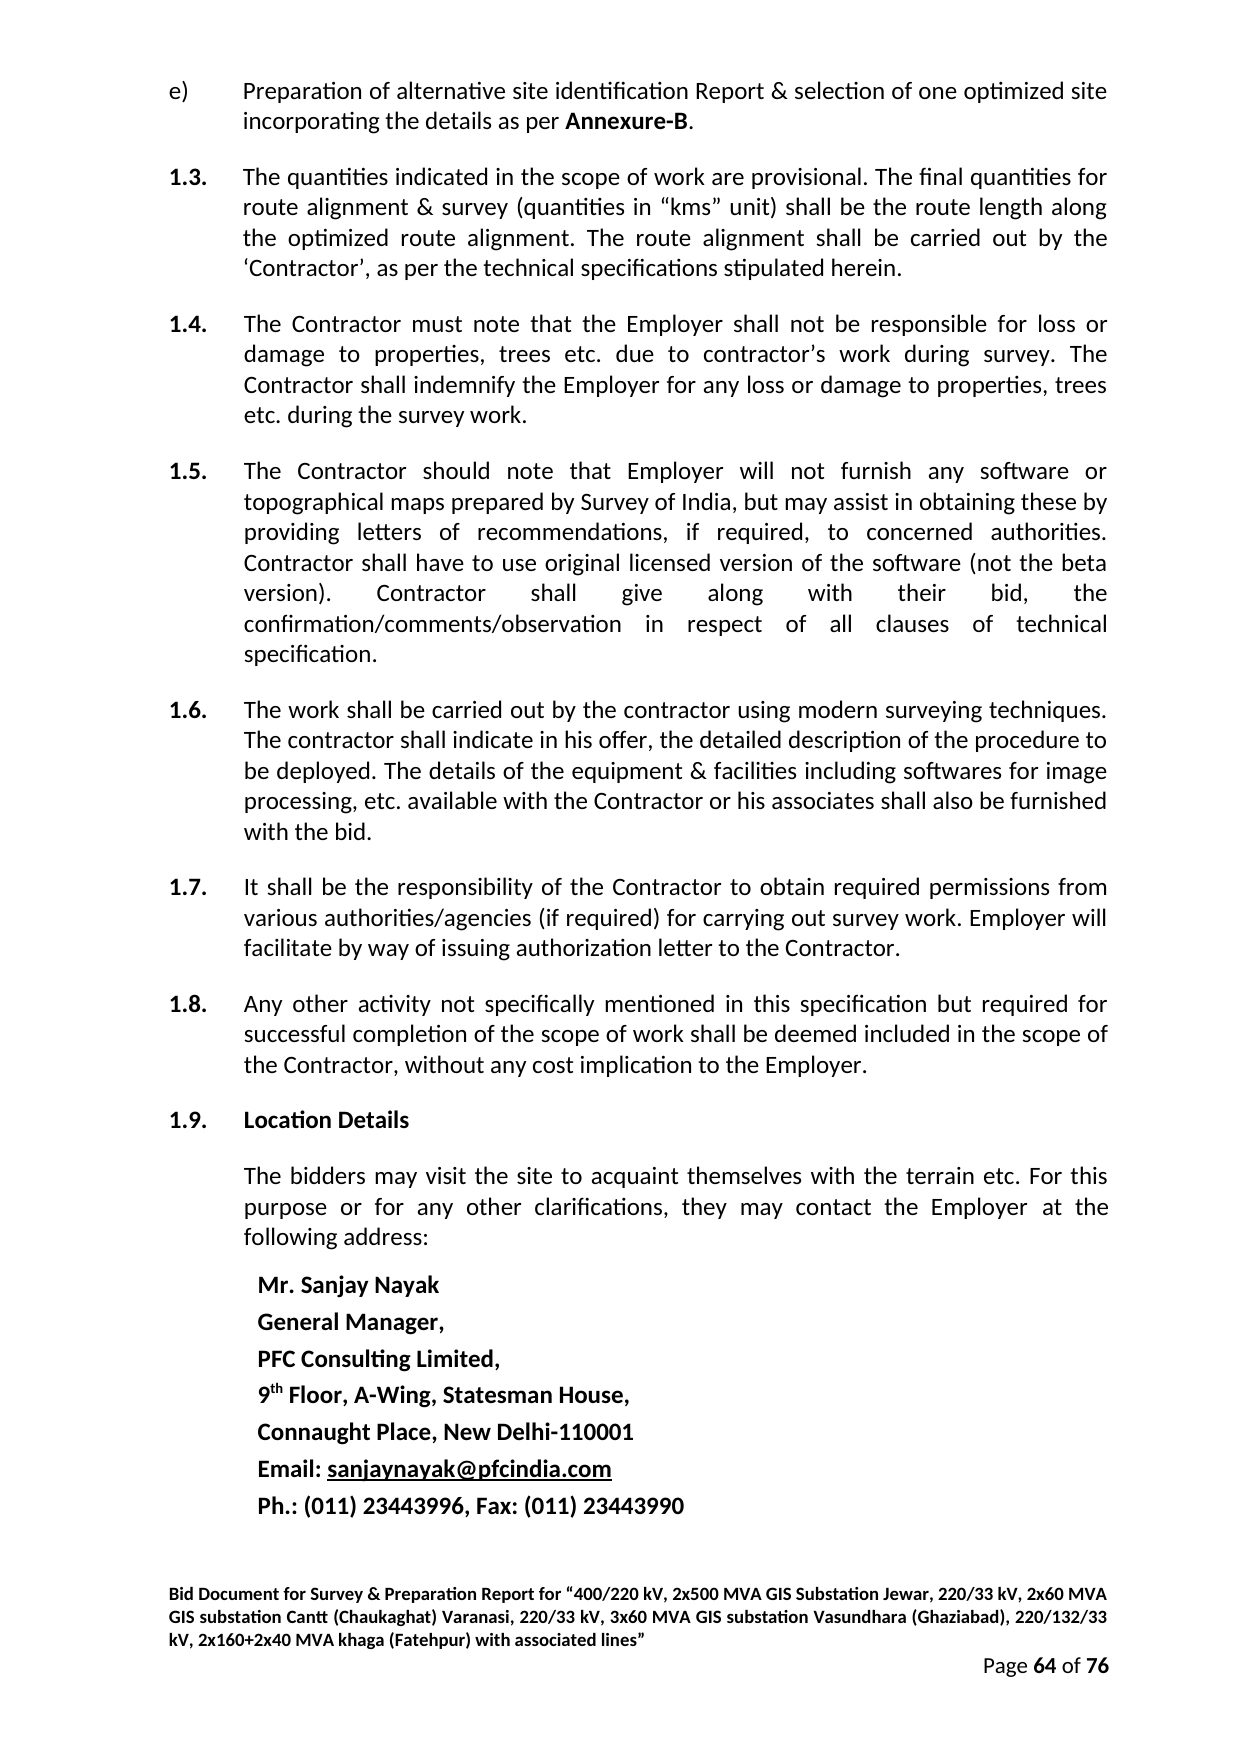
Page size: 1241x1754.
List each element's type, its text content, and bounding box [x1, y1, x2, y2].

list Location Details [169, 1104, 1109, 1135]
list The quantities indicated in the scope of work are provisional. The final quantities for route alignment & survey (quantities in “kms” unit) shall be the route length along the optimized route alignment. The route alignment shall be carried out by the ‘Contractor’, as per the technical specifications stipulated herein. [169, 161, 1109, 283]
list Preparation of alternative site identification Report & selection of one optimized site incorporating the details as per Annexure-B. [169, 75, 1109, 136]
list The Contractor should note that Employer will not furnish any software or topographical maps prepared by Survey of India, but may assist in obtaining these by providing letters of recommendations, if required, to concerned authorities. Contractor shall have to use original licensed version of the software (not the beta version). Contractor shall give along with their bid, the confirmation/comments/observation in respect of all clauses of technical specification. [169, 455, 1109, 669]
text Ph.: (011) 23443996, Fax: (011) 23443990 [257, 1490, 1109, 1521]
list The work shall be carried out by the contractor using modern surveying techniques. The contractor shall indicate in his offer, the detailed description of the procedure to be deployed. The details of the equipment & facilities including softwares for image processing, etc. available with the Contractor or his associates shall also be furnished with the bid. [169, 694, 1109, 846]
text Email: sanjaynayak@pfcindia.com [257, 1453, 1109, 1484]
text PFC Consulting Limited, [257, 1343, 1109, 1373]
list The Contractor must note that the Employer shall not be responsible for loss or damage to properties, trees etc. due to contractor’s work during survey. The Contractor shall indemnify the Employer for any loss or damage to properties, trees etc. during the survey work. [169, 308, 1109, 430]
text Connaught Place, New Delhi-110001 [257, 1416, 1109, 1447]
text 9th Floor, A-Wing, Statesman House, [257, 1380, 1109, 1410]
text The bidders may visit the site to acquaint themselves with the terrain etc. For this purpose or for any other clarifications, they may contact the Employer at the following address: [244, 1160, 1109, 1252]
list It shall be the responsibility of the Contractor to obtain required permissions from various authorities/agencies (if required) for carrying out survey work. Employer will facilitate by way of issuing authorization letter to the Contractor. [169, 871, 1109, 963]
text General Manager, [257, 1306, 1109, 1337]
list Any other activity not specifically mentioned in this specification but required for successful completion of the scope of work shall be deemed included in the scope of the Contractor, without any cost implication to the Employer. [169, 988, 1109, 1079]
text Mr. Sanjay Nayak [257, 1269, 1109, 1300]
